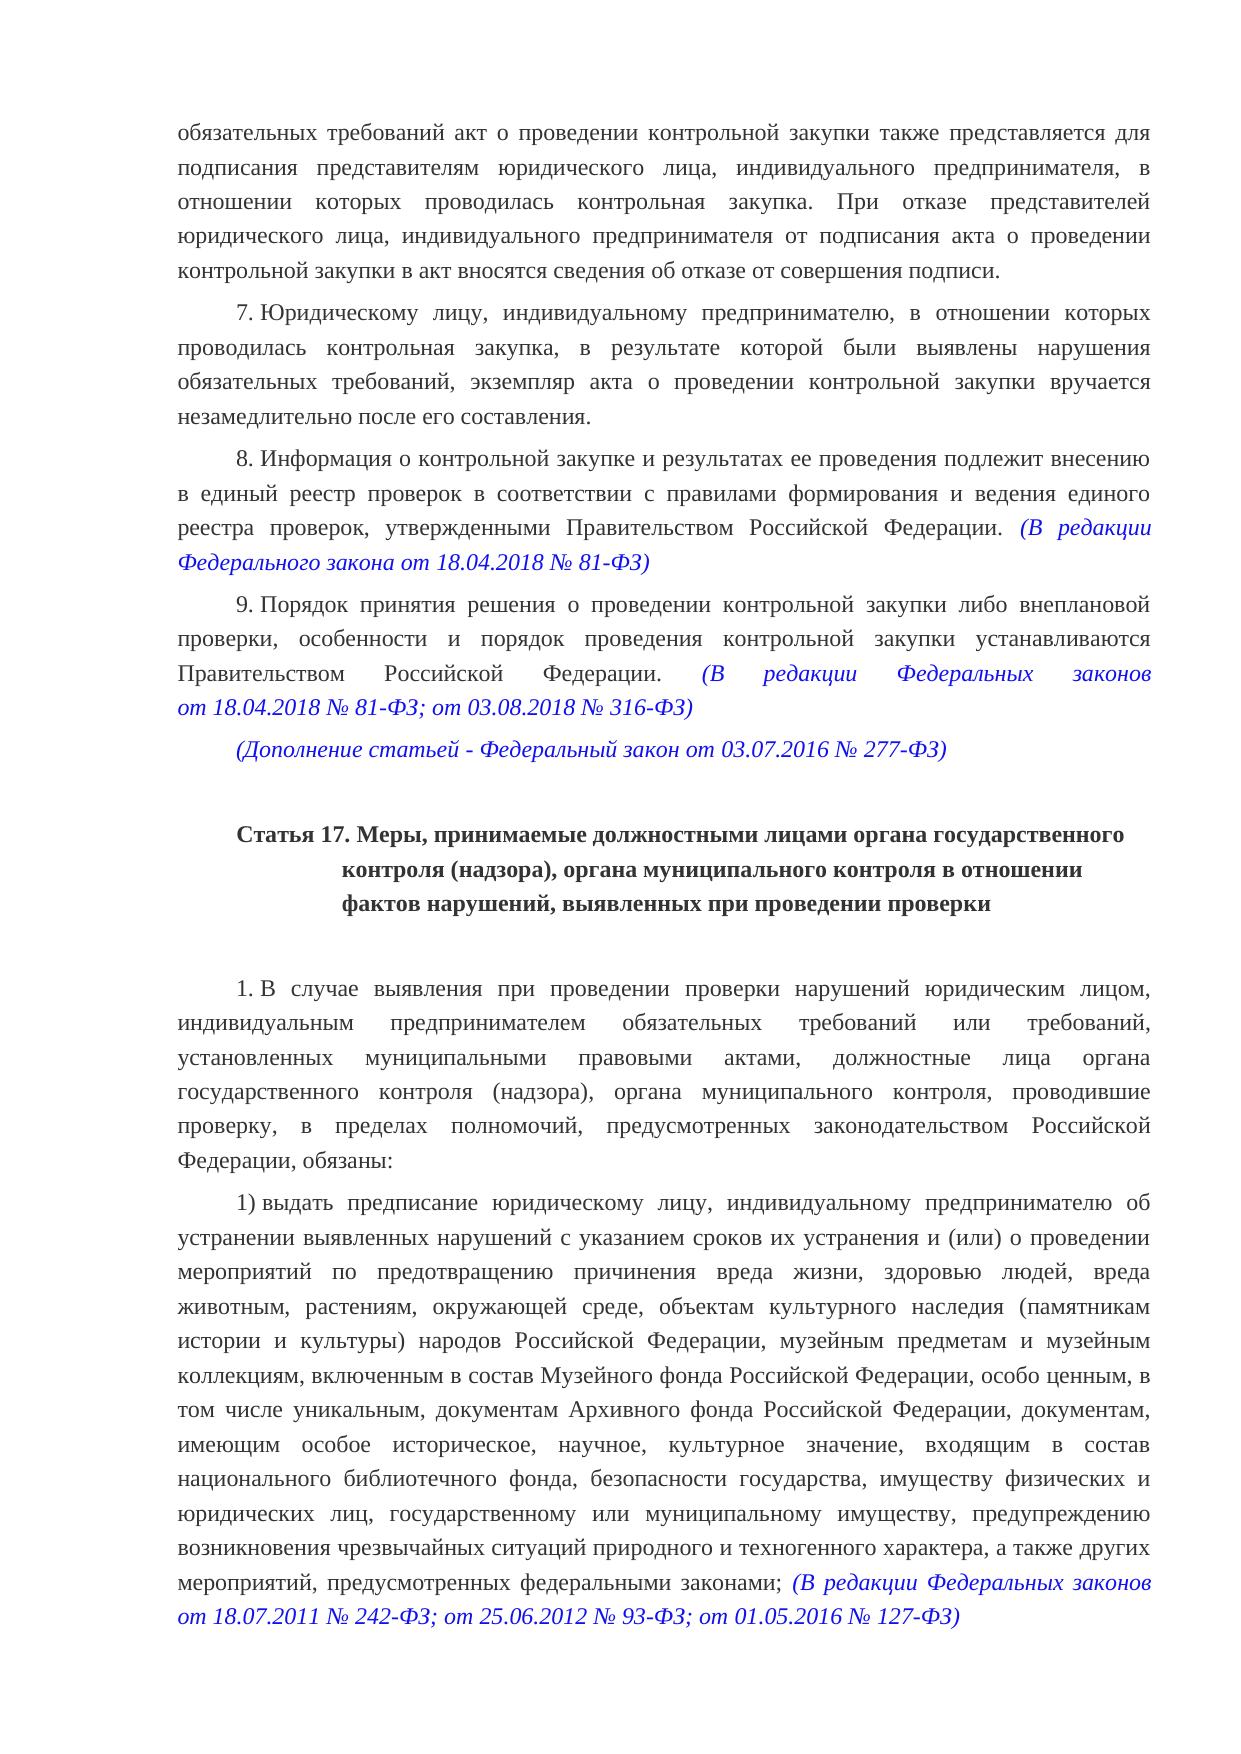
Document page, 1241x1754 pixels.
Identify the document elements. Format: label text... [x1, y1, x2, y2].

text 9. Порядок принятия решения о проведении контрольной закупки либо внеплановой проверки, особенности и порядок проведения контрольной закупки устанавливаются Правительством Российской Федерации. (В редакции Федеральных законов от 18.04.2018 № 81-ФЗ; от 03.08.2018 № 316-ФЗ) [177, 590, 1152, 721]
text 7. Юридическому лицу, индивидуальному предпринимателю, в отношении которых проводилась контрольная закупка, в результате которой были выявлены нарушения обязательных требований, экземпляр акта о проведении контрольной закупки вручается незамедлительно после его составления. [177, 298, 1152, 429]
text 1) выдать предписание юридическому лицу, индивидуальному предпринимателю об устранении выявленных нарушений с указанием сроков их устранения и (или) о проведении мероприятий по предотвращению причинения вреда жизни, здоровью людей, вреда животным, растениям, окружающей среде, объектам культурного наследия (памятникам истории и культуры) народов Российской Федерации, музейным предметам и музейным коллекциям, включенным в состав Музейного фонда Российской Федерации, особо ценным, в том числе уникальным, документам Архивного фонда Российской Федерации, документам, имеющим особое историческое, научное, культурное значение, входящим в состав национального библиотечного фонда, безопасности государства, имуществу физических и юридических лиц, государственному или муниципальному имуществу, предупреждению возникновения чрезвычайных ситуаций природного и техногенного характера, а также других мероприятий, предусмотренных федеральными законами; (В редакции Федеральных законов от 18.07.2011 № 242-ФЗ; от 25.06.2012 № 93-ФЗ; от 01.05.2016 № 127-ФЗ) [177, 1188, 1152, 1630]
text Статья 17. Меры, принимаемые должностными лицами органа государственного контроля (надзора), органа муниципального контроля в отношении фактов нарушений, выявленных при проведении проверки [236, 820, 1152, 917]
text 8. Информация о контрольной закупке и результатах ее проведения подлежит внесению в единый реестр проверок в соответствии с правилами формирования и ведения единого реестра проверок, утвержденными Правительством Российской Федерации. (В редакции Федерального закона от 18.04.2018 № 81-ФЗ) [177, 444, 1152, 575]
text 1. В случае выявления при проведении проверки нарушений юридическим лицом, индивидуальным предпринимателем обязательных требований или требований, установленных муниципальными правовыми актами, должностные лица органа государственного контроля (надзора), органа муниципального контроля, проводившие проверку, в пределах полномочий, предусмотренных законодательством Российской Федерации, обязаны: [177, 974, 1152, 1174]
text (Дополнение статьей - Федеральный закон от 03.07.2016 № 277-ФЗ) [177, 736, 1152, 763]
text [177, 118, 1152, 284]
